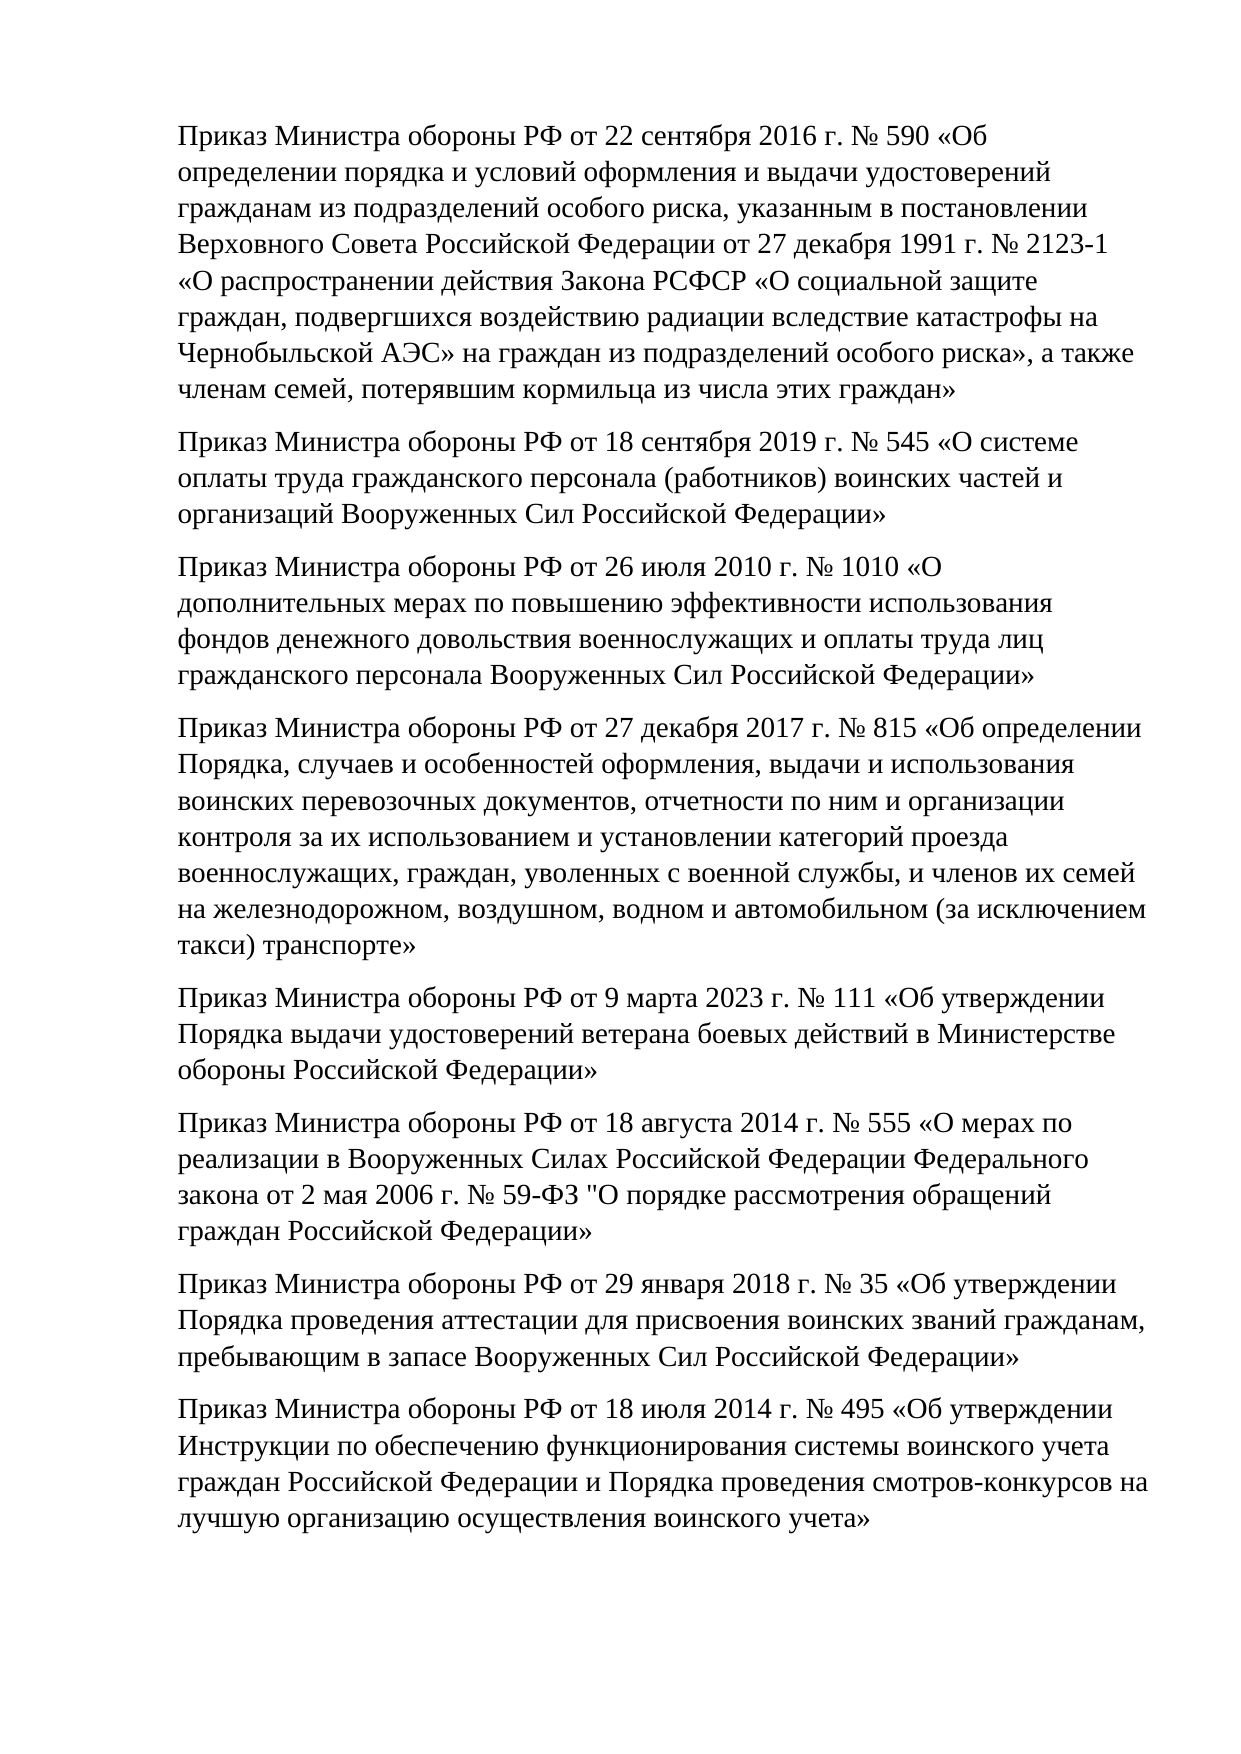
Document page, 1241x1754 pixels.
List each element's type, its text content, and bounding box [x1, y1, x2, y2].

text Приказ Министра обороны РФ от 18 сентября 2019 г. № 545 «О системе оплаты труда гражданского персонала (работников) воинских частей и организаций Вооруженных Сил Российской Федерации» [177, 424, 1152, 530]
text Приказ Министра обороны РФ от 27 декабря 2017 г. № 815 «Об определении Порядка, случаев и особенностей оформления, выдачи и использования воинских перевозочных документов, отчетности по ним и организации контроля за их использованием и установлении категорий проезда военнослужащих, граждан, уволенных с военной службы, и членов их семей на железнодорожном, воздушном, водном и автомобильном (за исключением такси) транспорте» [177, 710, 1152, 961]
text Приказ Министра обороны РФ от 18 августа 2014 г. № 555 «О мерах по реализации в Вооруженных Силах Российской Федерации Федерального закона от 2 мая 2006 г. № 59-ФЗ "О порядке рассмотрения обращений граждан Российской Федерации» [177, 1105, 1152, 1247]
text Приказ Министра обороны РФ от 29 января 2018 г. № 35 «Об утверждении Порядка проведения аттестации для присвоения воинских званий гражданам, пребывающим в запасе Вооруженных Сил Российской Федерации» [177, 1266, 1152, 1372]
text Приказ Министра обороны РФ от 9 марта 2023 г. № 111 «Об утверждении Порядка выдачи удостоверений ветерана боевых действий в Министерстве обороны Российской Федерации» [177, 980, 1152, 1086]
text Приказ Министра обороны РФ от 26 июля 2010 г. № 1010 «О дополнительных мерах по повышению эффективности использования фондов денежного довольствия военнослужащих и оплаты труда лиц гражданского персонала Вооруженных Сил Российской Федерации» [177, 549, 1152, 691]
text Приказ Министра обороны РФ от 22 сентября 2016 г. № 590 «Об определении порядка и условий оформления и выдачи удостоверений гражданам из подразделений особого риска, указанным в постановлении Верховного Совета Российской Федерации от 27 декабря 1991 г. № 2123-1 «О распространении действия Закона РСФСР «О социальной защите граждан, подвергшихся воздействию радиации вследствие катастрофы на Чернобыльской АЭС» на граждан из подразделений особого риска», а также членам семей, потерявшим кормильца из числа этих граждан» [177, 118, 1152, 405]
text Приказ Министра обороны РФ от 18 июля 2014 г. № 495 «Об утверждении Инструкции по обеспечению функционирования системы воинского учета граждан Российской Федерации и Порядка проведения смотров-конкурсов на лучшую организацию осуществления воинского учета» [177, 1391, 1152, 1533]
